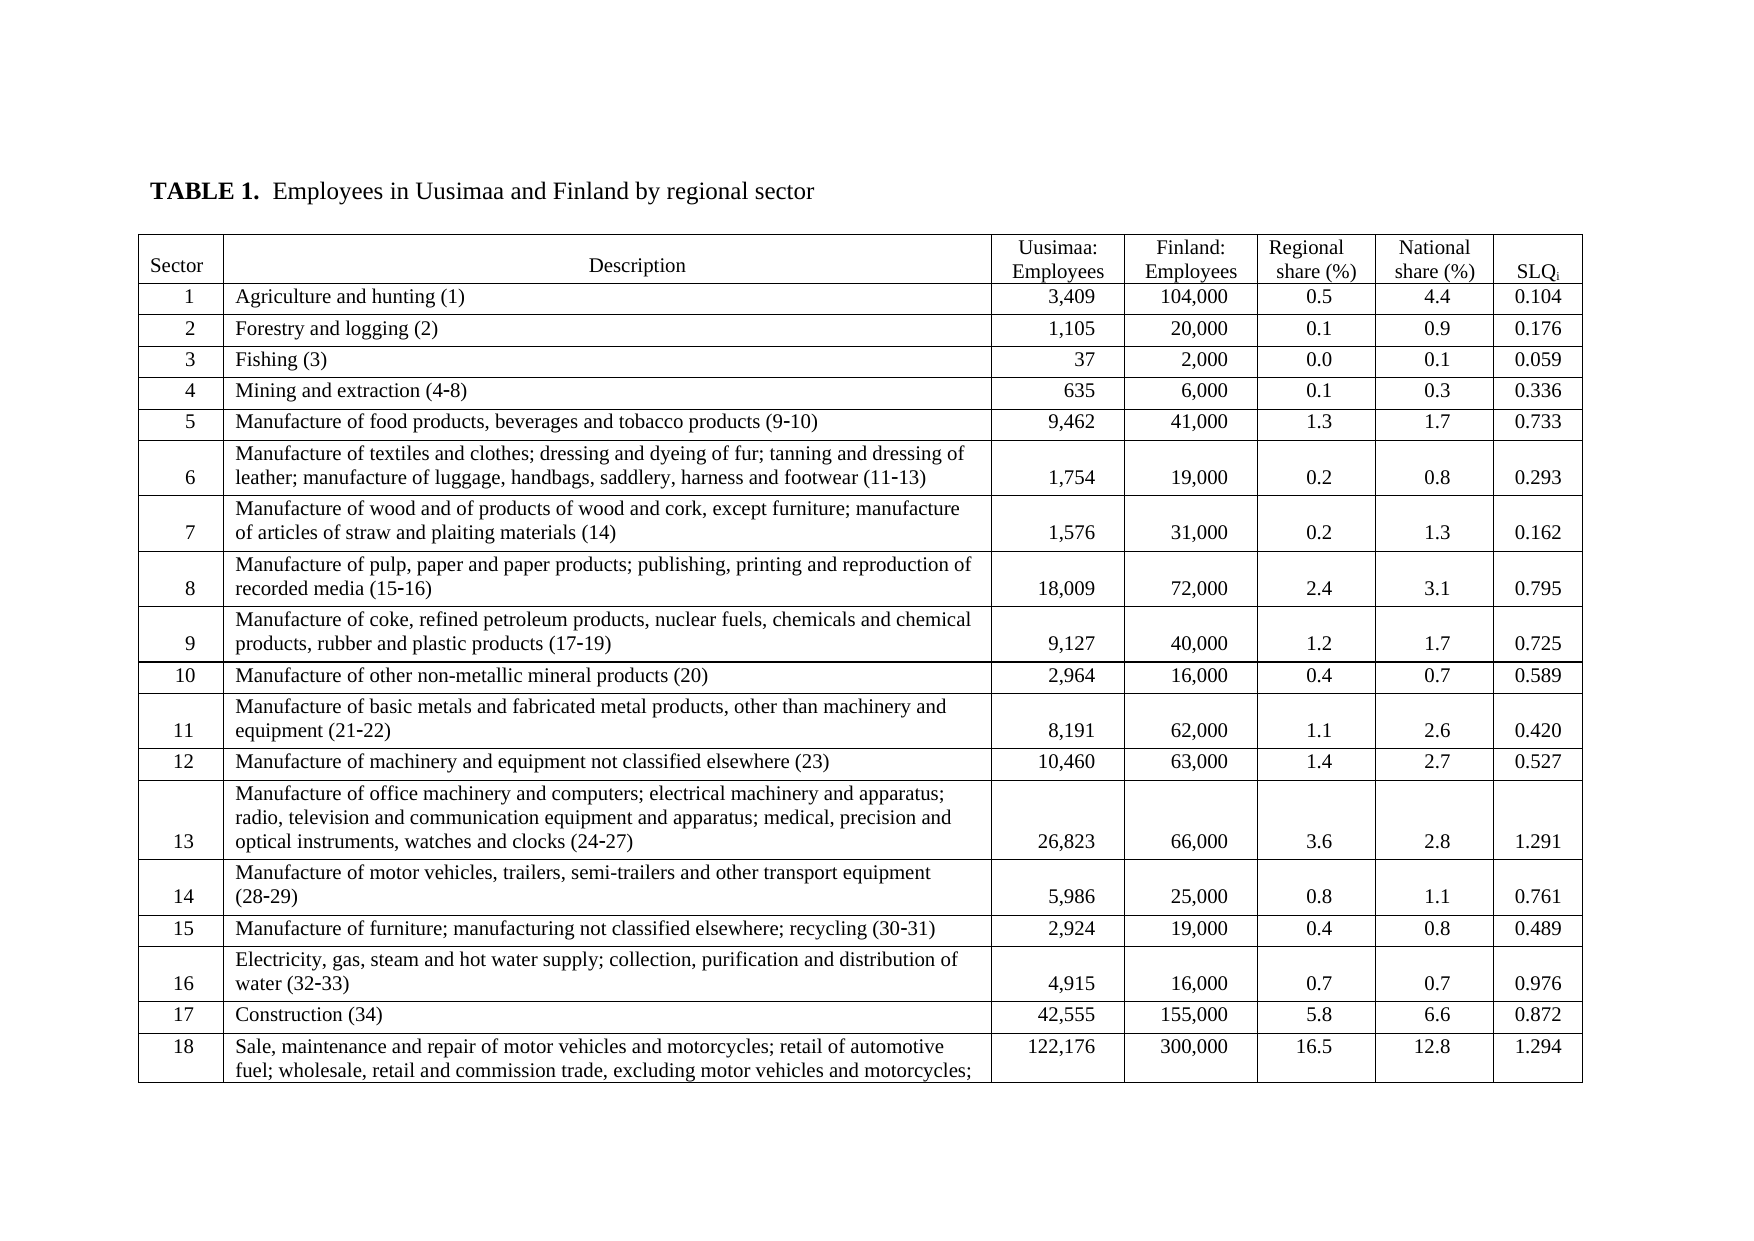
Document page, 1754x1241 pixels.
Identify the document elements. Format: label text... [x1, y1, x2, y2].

table_cell 0.0 [1258, 347, 1375, 377]
table_cell 0.2 [1258, 496, 1375, 551]
table_cell 0.4 [1258, 916, 1375, 946]
table_cell Mining and extraction (48) [224, 378, 991, 408]
table_cell 5 [139, 410, 223, 440]
table_cell 0.293 [1494, 441, 1582, 495]
table_cell Construction (34) [224, 1002, 991, 1033]
table_cell 0.1 [1376, 347, 1493, 377]
table_cell 5.8 [1258, 1002, 1375, 1033]
table_cell 0.589 [1494, 663, 1582, 693]
table_cell 13 [139, 781, 223, 859]
table_cell 300,000 [1125, 1034, 1257, 1082]
table_cell Fishing (3) [224, 347, 991, 377]
table_cell 0.8 [1376, 916, 1493, 946]
table_header SLQi [1494, 235, 1582, 283]
table_cell 0.5 [1258, 284, 1375, 314]
table_cell 4 [139, 378, 223, 408]
table_cell 2,000 [1125, 347, 1257, 377]
table_header Regional share (%) [1258, 235, 1375, 283]
table_cell 16.5 [1258, 1034, 1375, 1082]
table_cell 0.2 [1258, 441, 1375, 495]
table_cell 0.733 [1494, 410, 1582, 440]
table_cell 2.7 [1376, 749, 1493, 779]
table_cell 1.294 [1494, 1034, 1582, 1082]
table_cell 18,009 [992, 552, 1124, 606]
table_cell 12 [139, 749, 223, 779]
table_cell 9 [139, 607, 223, 661]
table_cell 6.6 [1376, 1002, 1493, 1033]
table_cell Manufacture of basic metals and fabricated metal products, other than machinery and equipment (2122) [224, 694, 991, 748]
table_cell 1.2 [1258, 607, 1375, 661]
table_cell 1,105 [992, 315, 1124, 346]
table_cell 16,000 [1125, 947, 1257, 1001]
table_header Uusimaa: Employees [992, 235, 1124, 283]
table_cell 17 [139, 1002, 223, 1033]
table_cell 0.9 [1376, 315, 1493, 346]
table_cell 10 [139, 663, 223, 693]
table_cell 4,915 [992, 947, 1124, 1001]
table_cell 0.8 [1376, 441, 1493, 495]
table_cell 10,460 [992, 749, 1124, 779]
table_cell 3.1 [1376, 552, 1493, 606]
table_cell 0.976 [1494, 947, 1582, 1001]
table_cell 0.4 [1258, 663, 1375, 693]
table_cell 3,409 [992, 284, 1124, 314]
table_cell 0.176 [1494, 315, 1582, 346]
table_cell Manufacture of machinery and equipment not classified elsewhere (23) [224, 749, 991, 779]
table_cell 104,000 [1125, 284, 1257, 314]
table_cell 1.1 [1258, 694, 1375, 748]
table_cell 31,000 [1125, 496, 1257, 551]
table_cell Manufacture of coke, refined petroleum products, nuclear fuels, chemicals and chemical products, rubber and plastic products (1719) [224, 607, 991, 661]
table_cell Manufacture of office machinery and computers; electrical machinery and apparatus; radio, television and communication equipment and apparatus; medical, precision and optical instruments, watches and clocks (2427) [224, 781, 991, 859]
table_cell 0.489 [1494, 916, 1582, 946]
table_cell 0.104 [1494, 284, 1582, 314]
table_cell Manufacture of wood and of products of wood and cork, except furniture; manufacture of articles of straw and plaiting materials (14) [224, 496, 991, 551]
table_cell 12.8 [1376, 1034, 1493, 1082]
table_cell 8 [139, 552, 223, 606]
table_cell 63,000 [1125, 749, 1257, 779]
table_cell 0.7 [1376, 663, 1493, 693]
table_cell 1.3 [1376, 496, 1493, 551]
table_cell Manufacture of other non-metallic mineral products (20) [224, 663, 991, 693]
table_header National share (%) [1376, 235, 1493, 283]
table_cell 11 [139, 694, 223, 748]
table_cell 635 [992, 378, 1124, 408]
table_cell 9,462 [992, 410, 1124, 440]
table_cell Electricity, gas, steam and hot water supply; collection, purification and distribution of water (3233) [224, 947, 991, 1001]
table_cell 8,191 [992, 694, 1124, 748]
table_cell Agriculture and hunting (1) [224, 284, 991, 314]
table_cell 0.162 [1494, 496, 1582, 551]
table_cell 1.7 [1376, 607, 1493, 661]
table_cell 0.1 [1258, 315, 1375, 346]
table_cell 1,576 [992, 496, 1124, 551]
table_cell 2.8 [1376, 781, 1493, 859]
table_cell 15 [139, 916, 223, 946]
table_cell 0.761 [1494, 860, 1582, 914]
table_cell 6,000 [1125, 378, 1257, 408]
table_cell 155,000 [1125, 1002, 1257, 1033]
table_cell 0.7 [1258, 947, 1375, 1001]
table_cell 1,754 [992, 441, 1124, 495]
table_cell 1.4 [1258, 749, 1375, 779]
table_cell 20,000 [1125, 315, 1257, 346]
table_cell 0.7 [1376, 947, 1493, 1001]
table_cell 0.8 [1258, 860, 1375, 914]
table_cell 0.336 [1494, 378, 1582, 408]
table_cell 1.3 [1258, 410, 1375, 440]
table_header Finland: Employees [1125, 235, 1257, 283]
table_cell 37 [992, 347, 1124, 377]
table_cell Manufacture of food products, beverages and tobacco products (910) [224, 410, 991, 440]
table_cell 3.6 [1258, 781, 1375, 859]
table_cell 1.291 [1494, 781, 1582, 859]
table_cell 0.1 [1258, 378, 1375, 408]
table_cell 2 [139, 315, 223, 346]
table_cell 7 [139, 496, 223, 551]
table_cell 66,000 [1125, 781, 1257, 859]
table_cell Forestry and logging (2) [224, 315, 991, 346]
table_cell 18 [139, 1034, 223, 1082]
table_cell 0.420 [1494, 694, 1582, 748]
table_cell 1.7 [1376, 410, 1493, 440]
table_cell 19,000 [1125, 441, 1257, 495]
table_cell 1.1 [1376, 860, 1493, 914]
table_cell 19,000 [1125, 916, 1257, 946]
table_cell Manufacture of motor vehicles, trailers, semi-trailers and other transport equipment (2829) [224, 860, 991, 914]
table_cell Manufacture of textiles and clothes; dressing and dyeing of fur; tanning and dressing of leather; manufacture of luggage, handbags, saddlery, harness and footwear (1113) [224, 441, 991, 495]
table_cell 4.4 [1376, 284, 1493, 314]
table_cell 42,555 [992, 1002, 1124, 1033]
table_header Description [224, 235, 991, 283]
table_cell 3 [139, 347, 223, 377]
table_cell 26,823 [992, 781, 1124, 859]
table_cell 16,000 [1125, 663, 1257, 693]
table_cell 0.795 [1494, 552, 1582, 606]
table_cell 62,000 [1125, 694, 1257, 748]
table_cell 2,964 [992, 663, 1124, 693]
table_cell 25,000 [1125, 860, 1257, 914]
table_cell 9,127 [992, 607, 1124, 661]
table_header Sector [139, 235, 223, 283]
table_cell 2.4 [1258, 552, 1375, 606]
table_cell 16 [139, 947, 223, 1001]
table_cell 0.725 [1494, 607, 1582, 661]
table_cell 2.6 [1376, 694, 1493, 748]
table_cell 72,000 [1125, 552, 1257, 606]
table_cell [224, 1034, 991, 1082]
table_cell 41,000 [1125, 410, 1257, 440]
table_cell 0.3 [1376, 378, 1493, 408]
table_cell 14 [139, 860, 223, 914]
table_cell 5,986 [992, 860, 1124, 914]
table_cell 0.872 [1494, 1002, 1582, 1033]
table_cell 122,176 [992, 1034, 1124, 1082]
table_cell 1 [139, 284, 223, 314]
table_cell 40,000 [1125, 607, 1257, 661]
table_cell 0.059 [1494, 347, 1582, 377]
text TABLE 1. Employees in Uusimaa and Finland by regional sector [150, 176, 1604, 205]
table_cell Manufacture of pulp, paper and paper products; publishing, printing and reproduction of recorded media (1516) [224, 552, 991, 606]
table_cell 2,924 [992, 916, 1124, 946]
table_cell 6 [139, 441, 223, 495]
table_cell 0.527 [1494, 749, 1582, 779]
table_cell Manufacture of furniture; manufacturing not classified elsewhere; recycling (3031) [224, 916, 991, 946]
